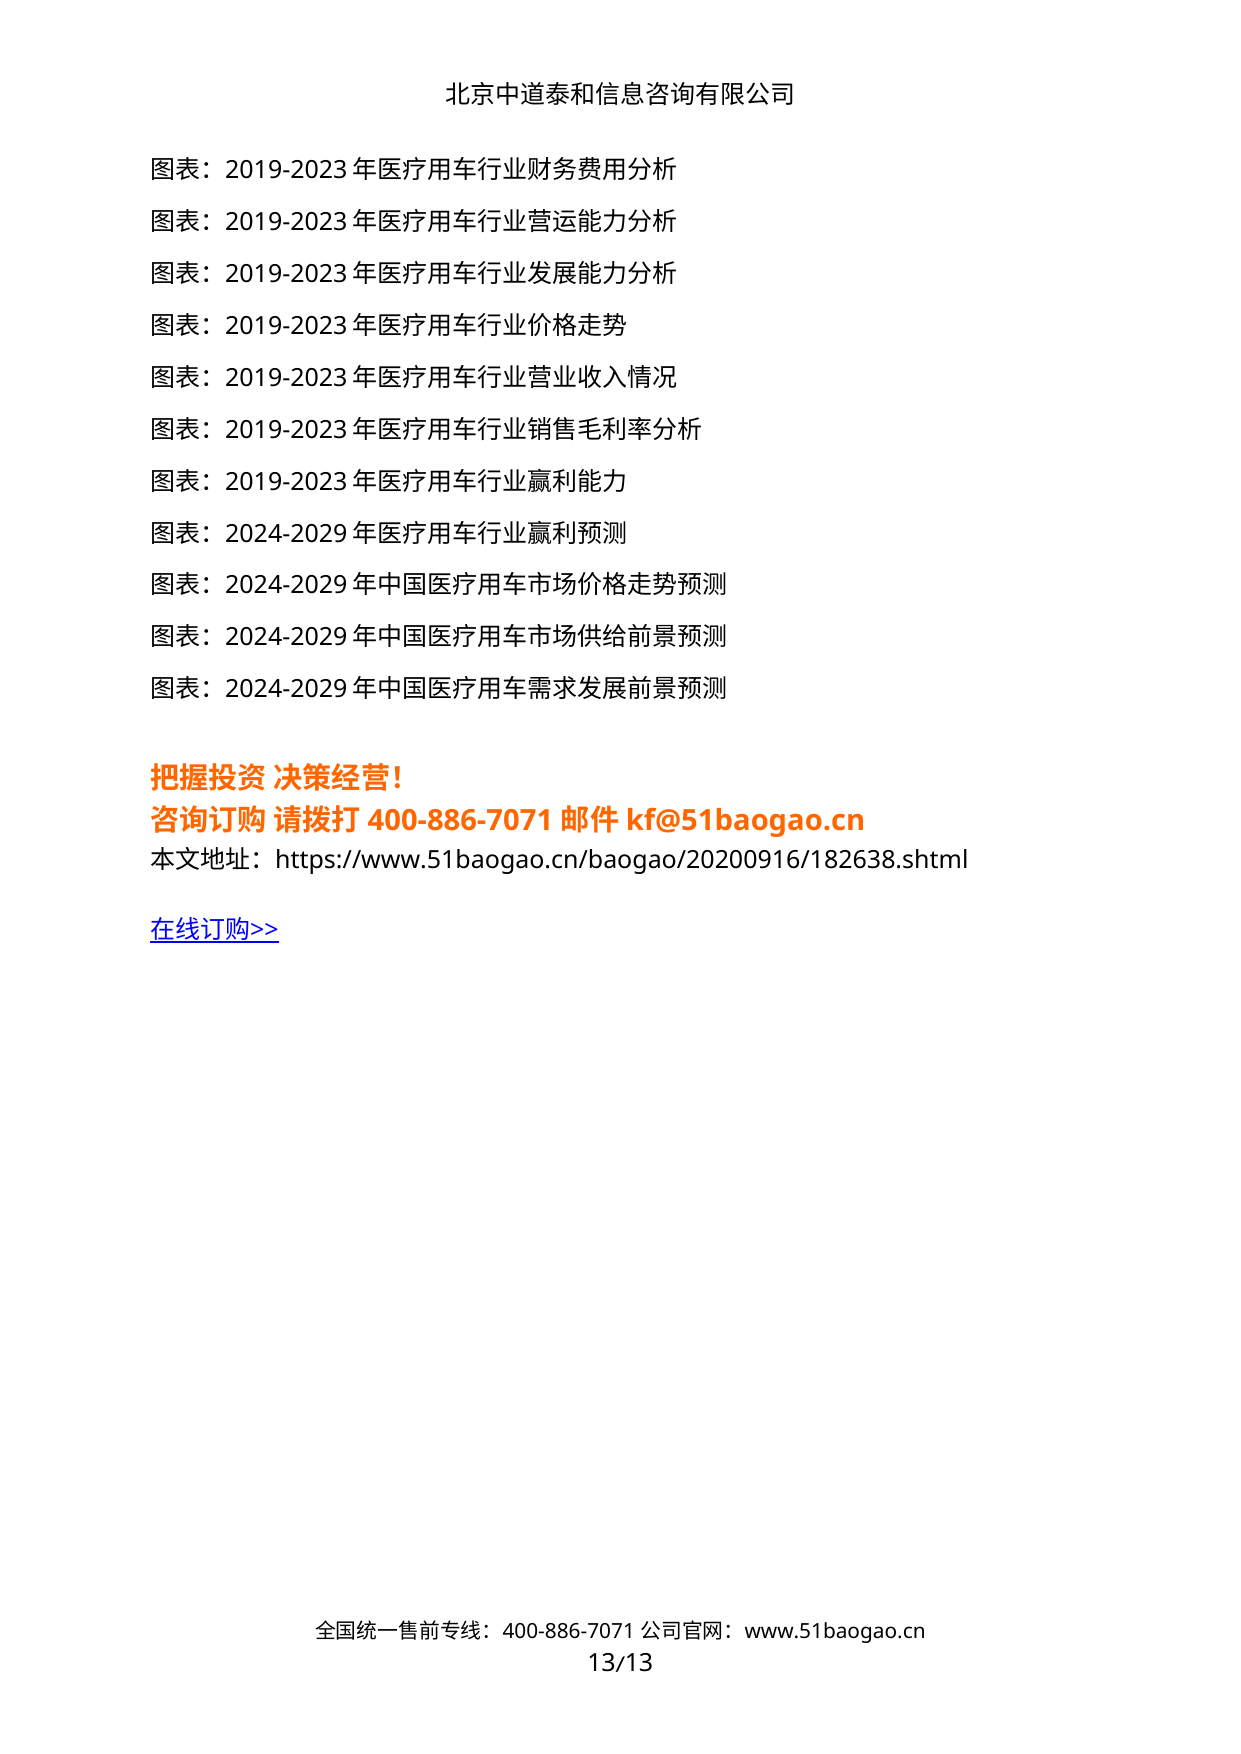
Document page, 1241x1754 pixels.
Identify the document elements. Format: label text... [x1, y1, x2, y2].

text 把握投资 决策经营！咨询订购 请拨打 400-886-7071 邮件 kf@51baogao.cn本文地址：https://www.51baogao.cn/baogao/20200916/182638.shtml [150, 721, 1090, 876]
text 图表：2024-2029年中国医疗用车需求发展前景预测 [150, 669, 1090, 705]
text 图表：2024-2029年中国医疗用车市场价格走势预测 [150, 565, 1090, 601]
text 图表：2019-2023年医疗用车行业营运能力分析 [150, 202, 1090, 238]
text 在线订购>> [150, 876, 1090, 946]
text 图表：2019-2023年医疗用车行业发展能力分析 [150, 254, 1090, 290]
text 图表：2019-2023年医疗用车行业销售毛利率分析 [150, 409, 1090, 446]
text 图表：2024-2029年中国医疗用车市场供给前景预测 [150, 617, 1090, 653]
text 图表：2019-2023年医疗用车行业赢利能力 [150, 461, 1090, 497]
text 图表：2019-2023年医疗用车行业价格走势 [150, 306, 1090, 342]
text 图表：2019-2023年医疗用车行业营业收入情况 [150, 357, 1090, 394]
text 图表：2019-2023年医疗用车行业财务费用分析 [150, 150, 1090, 186]
text 图表：2024-2029年医疗用车行业赢利预测 [150, 513, 1090, 549]
